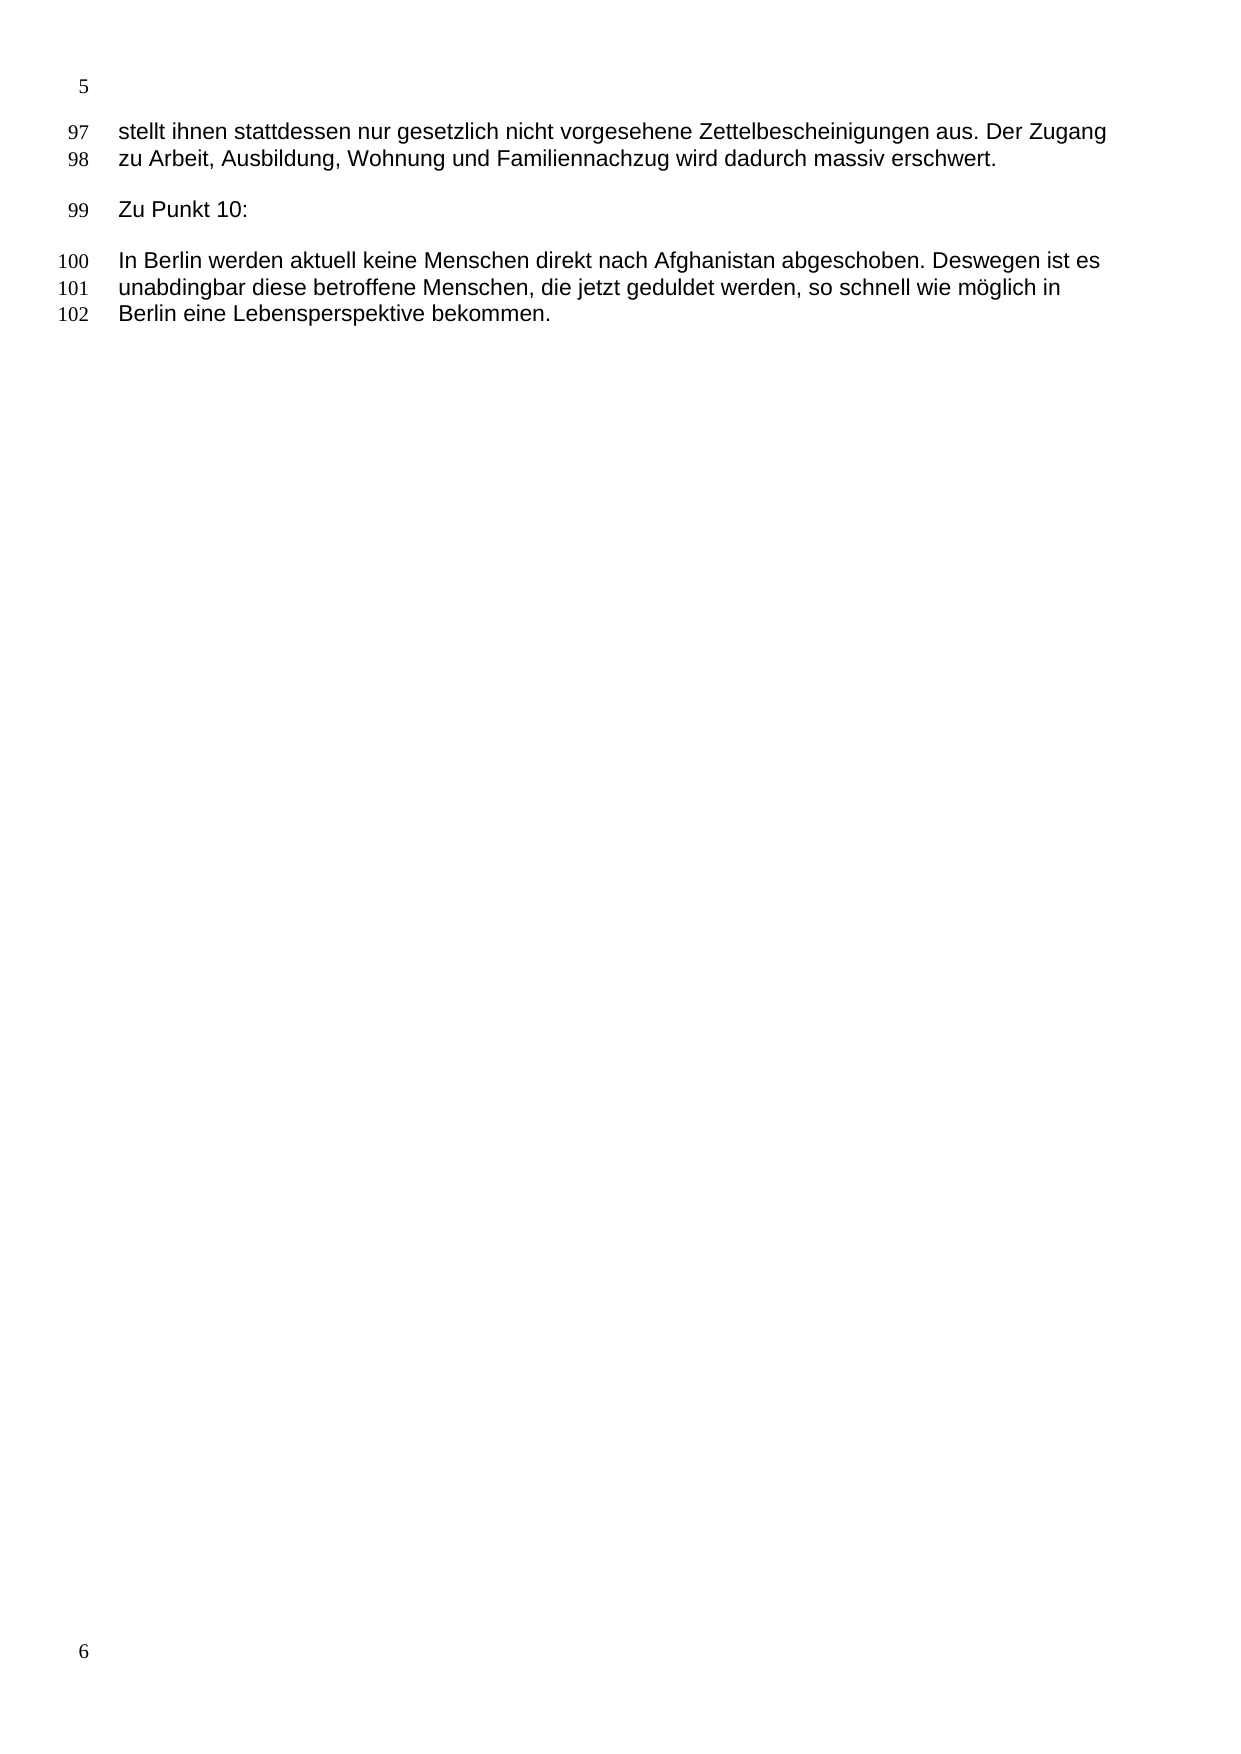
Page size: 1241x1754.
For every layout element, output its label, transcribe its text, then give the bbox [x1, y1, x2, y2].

text Zu Punkt 10: [118, 196, 1122, 222]
text In Berlin werden aktuell keine Menschen direkt nach Afghanistan abgeschoben. Deswegen ist es unabdingbar diese betroffene Menschen, die jetzt geduldet werden, so schnell wie möglich in Berlin eine Lebensperspektive bekommen. [118, 247, 1122, 326]
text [118, 118, 1122, 171]
